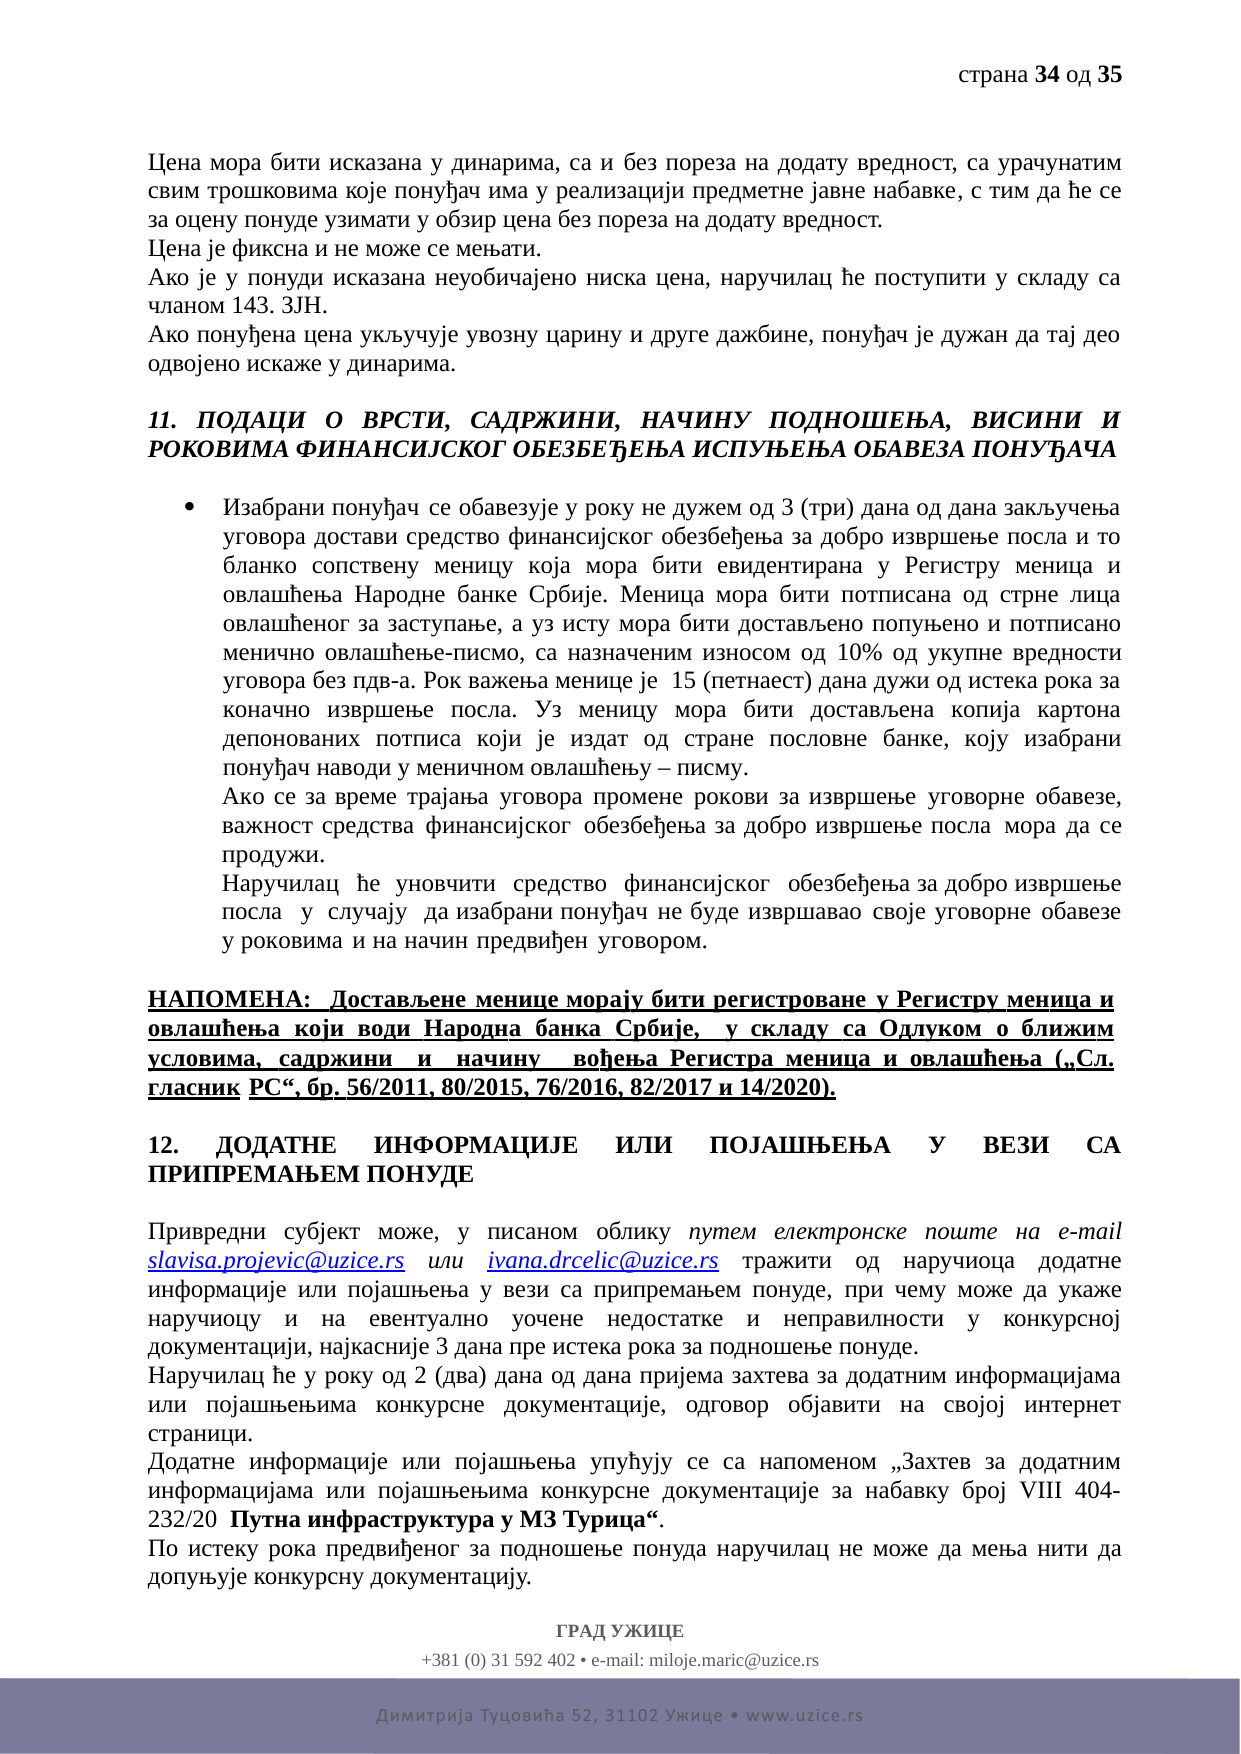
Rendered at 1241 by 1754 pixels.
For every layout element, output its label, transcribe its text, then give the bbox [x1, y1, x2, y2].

text Привредни субјект може, у писаном облику путем електронске поште на e-mail slavisa.projevic@uzice.rs или ivana.drcelic@uzice.rs тражити од наручиоца додатне информације или појашњења у вези са припремањем понуде, при чему може да укаже наручиоцу и на евентуално уочене недостатке и неправилности у конкурсној документацији, најкасније 3 дана пре истека рока за подношење понуде. [148, 1216, 1122, 1360]
text По истеку рока предвиђеног за подношење понуда наручилац не може да мења нити да допуњује конкурсну документацију. [148, 1533, 1122, 1590]
text НАПОМЕНА: Достављене менице морају бити регистроване у Регистру меница и овлашћења који води Народна банка Србије, у складу са Одлуком о ближим условима, садржини и начину вођења Регистра меница и овлашћења („Сл. гласник РС“, бр. 56/2011, 80/2015, 76/2016, 82/2017 и 14/2020). [148, 1041, 1114, 1068]
text Ако понуђена цена укључује увозну царину и друге дажбине, понуђач је дужан да тај део одвојено искаже у динарима. [148, 319, 1122, 377]
text 11. ПОДАЦИ О ВРСТИ, САДРЖИНИ, НАЧИНУ ПОДНОШЕЊА, ВИСИНИ И РОКОВИМА ФИНАНСИЈСКОГ ОБЕЗБЕЂЕЊА ИСПУЊЕЊА ОБАВЕЗА ПОНУЂАЧА [148, 406, 1122, 463]
text Наручилац ће у року од 2 (два) дана од дана пријема захтева за додатним информацијама или појашњењима конкурсне документације, одговор објавити на својој интернет страници. [148, 1360, 1122, 1446]
list Изабрани понуђач се обавезује у року не дужем од 3 (три) дана од дана закључења уговора достави средство финансијског обезбеђења за добро извршење посла и то бланко сопствену меницу која мора бити евидентирана у Регистру меница и овлашћења Народне банке Србије. Меница мора бити потписана од стрне лица овлашћеног за заступање, а уз исту мора бити достављено попуњено и потписано менично овлашћење-писмо, са назначеним износом од 10% од укупне вредности уговора без пдв-а. Рок важења менице је 15 (петнаест) дана дужи од истека рока за коначно извршење посла. Уз меницу мора бити достављена копија картона депонованих потписа који је издат од стране пословне банке, коју изабрани понуђач наводи у меничном овлашћењу – писму. [185, 492, 1122, 781]
text Цена мора бити исказана у динарима, са и без пореза на додату вредност, са урачунатим свим трошковима које понуђач има у реализацији предметне јавне набавке, с тим да ће се за оцену понуде узимати у обзир цена без пореза на додату вредност. [148, 147, 1122, 233]
text НАПОМЕНА: Достављене менице морају бити регистроване у Регистру меница и овлашћења који води Народна банка Србије, у складу са Одлуком о ближим условима, садржини и начину вођења Регистра меница и овлашћења („Сл. гласник РС“, бр. 56/2011, 80/2015, 76/2016, 82/2017 и 14/2020). [148, 1071, 1114, 1101]
text 12. ДОДАТНЕ ИНФОРМАЦИЈЕ ИЛИ ПОЈАШЊЕЊА У ВЕЗИ СА ПРИПРЕМАЊЕМ ПОНУДЕ [148, 1130, 1122, 1188]
text НАПОМЕНА: Достављене менице морају бити регистроване у Регистру меница и овлашћења који води Народна банка Србије, у складу са Одлуком о ближим условима, садржини и начину вођења Регистра меница и овлашћења („Сл. гласник РС“, бр. 56/2011, 80/2015, 76/2016, 82/2017 и 14/2020). [148, 1012, 1114, 1039]
picture [0, 1677, 1240, 1754]
text НАПОМЕНА: Достављене менице морају бити регистроване у Регистру меница и овлашћења који води Народна банка Србије, у складу са Одлуком о ближим условима, садржини и начину вођења Регистра меница и овлашћења („Сл. гласник РС“, бр. 56/2011, 80/2015, 76/2016, 82/2017 и 14/2020). [148, 984, 1114, 1009]
text Наручилац ће уновчити средство финансијског обезбеђења за добро извршење посла у случају да изабрани понуђач не буде извршавао своје уговорне обавезе у роковима и на начин предвиђен уговором. [222, 868, 1122, 954]
text Додатне информације или појашњења упућују се са напоменом „Захтев за додатним информацијама или појашњењима конкурсне документације за набавку број VIII 404-232/20 Путна инфраструктура у МЗ Турица“. [148, 1446, 1122, 1533]
text Ако је у понуди исказана неуобичајено ниска цена, наручилац ће поступити у складу са чланом 143. ЗЈН. [148, 262, 1122, 319]
text Цена је фиксна и не може се мењати. [148, 233, 1122, 262]
text Ако се за време трајања уговора промене рокови за извршење уговорне обавезе, важност средства финансијског обезбеђења за добро извршење посла мора да се продужи. [222, 781, 1122, 868]
